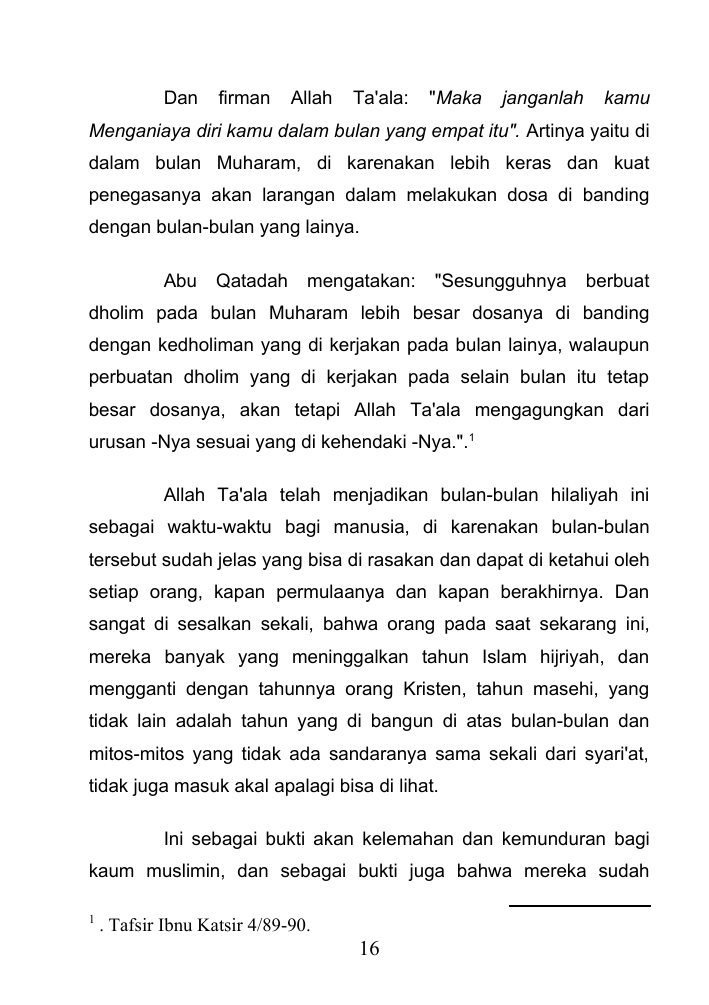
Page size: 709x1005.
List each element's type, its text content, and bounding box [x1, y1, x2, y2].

text Dan firman Allah Ta'ala: "Maka janganlah kamu Menganiaya diri kamu dalam bulan yang empat itu". Artinya yaitu di dalam bulan Muharam, di karenakan lebih keras dan kuat penegasanya akan larangan dalam melakukan dosa di banding dengan bulan-bulan yang lainya. [88, 87, 650, 238]
text Abu Qatadah mengatakan: "Sesungguhnya berbuat dholim pada bulan Muharam lebih besar dosanya di banding dengan kedholiman yang di kerjakan pada bulan lainya, walaupun perbuatan dholim yang di kerjakan pada selain bulan itu tetap besar dosanya, akan tetapi Allah Ta'ala mengagungkan dari urusan -Nya sesuai yang di kehendaki -Nya.". [88, 269, 650, 452]
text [88, 828, 650, 882]
text Allah Ta'ala telah menjadikan bulan-bulan hilaliyah ini sebagai waktu-waktu bagi manusia, di karenakan bulan-bulan tersebut sudah jelas yang bisa di rasakan dan dapat di ketahui oleh setiap orang, kapan permulaanya dan kapan berakhirnya. Dan sangat di sesalkan sekali, bahwa orang pada saat sekarang ini, mereka banyak yang meninggalkan tahun Islam hijriyah, dan mengganti dengan tahunnya orang Kristen, tahun masehi, yang tidak lain adalah tahun yang di bangun di atas bulan-bulan dan mitos-mitos yang tidak ada sandaranya sama sekali dari syari'at, tidak juga masuk akal apalagi bisa di lihat. [88, 484, 650, 796]
